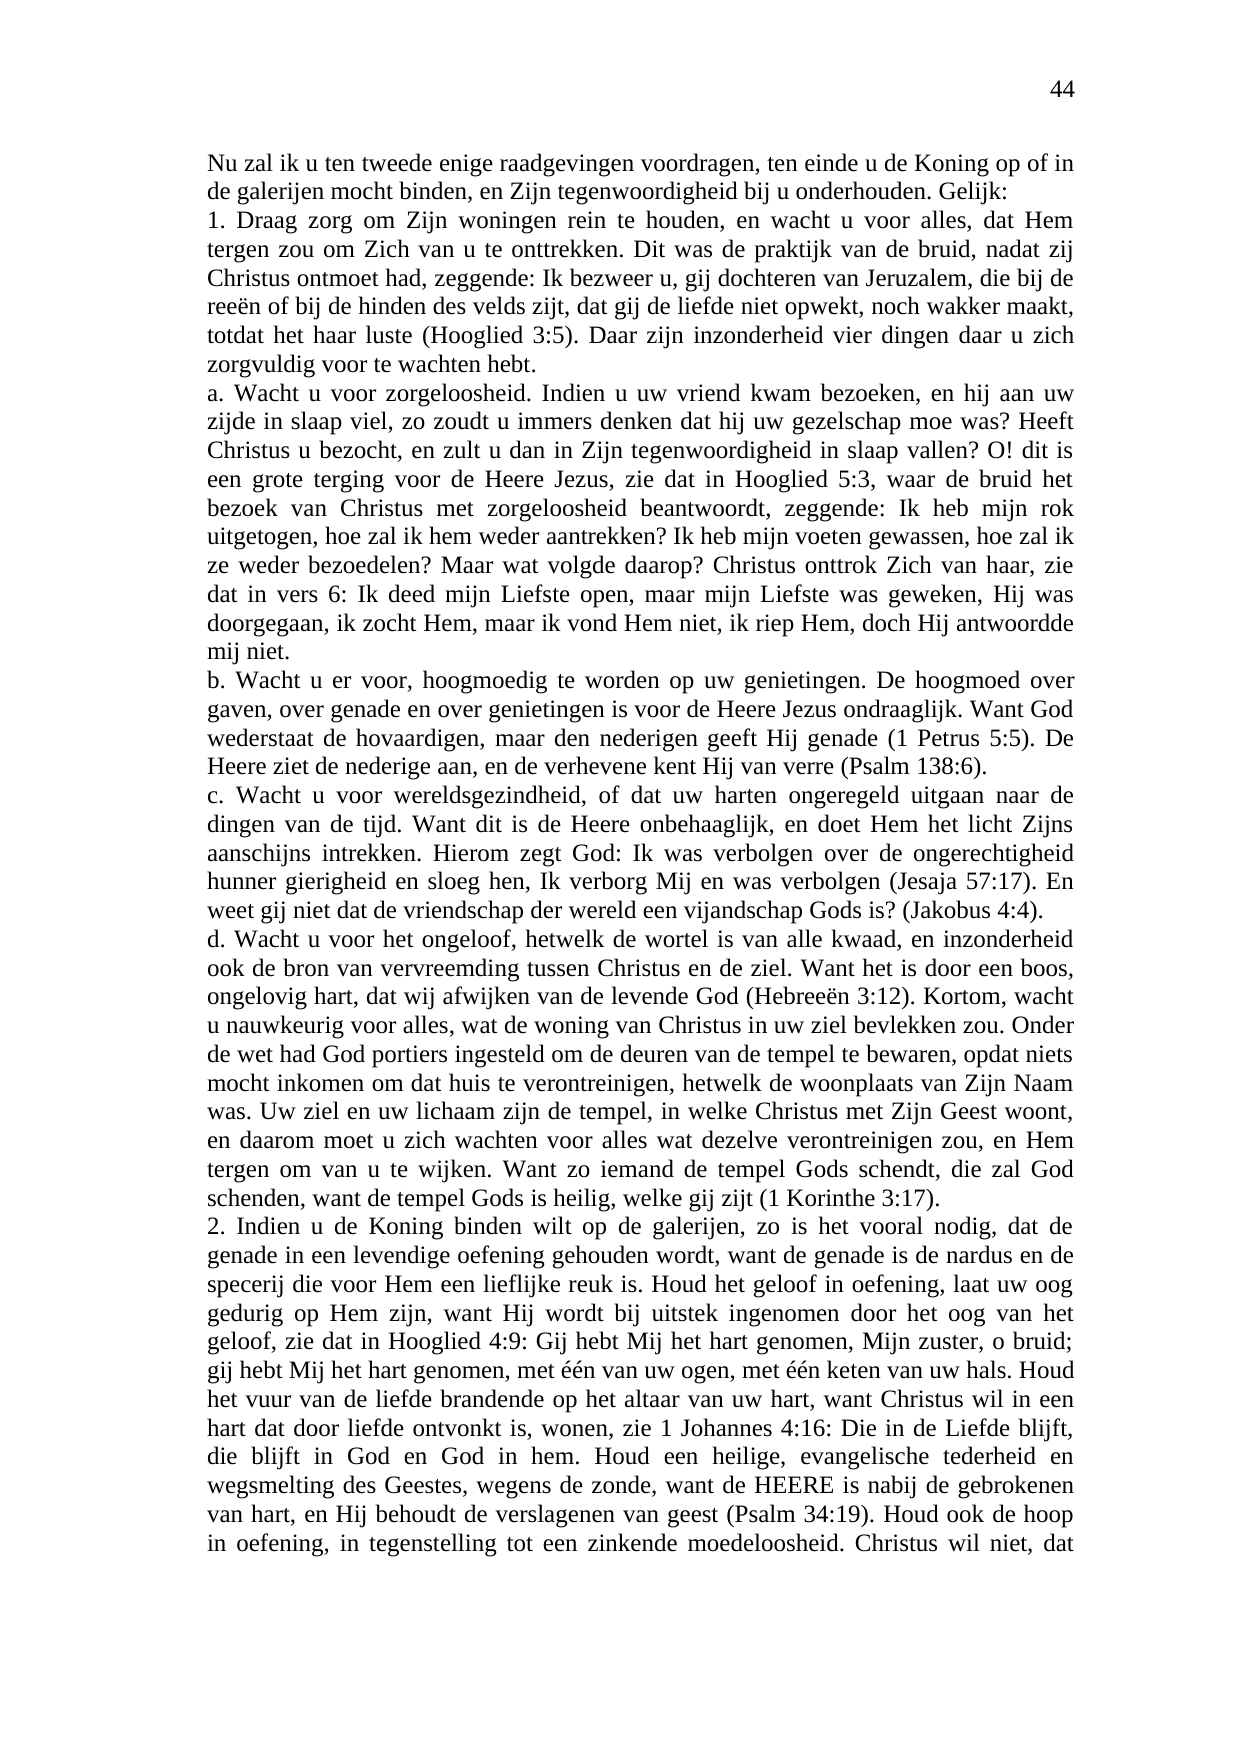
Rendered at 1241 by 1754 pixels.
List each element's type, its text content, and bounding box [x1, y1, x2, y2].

text c. Wacht u voor wereldsgezindheid, of dat uw harten ongeregeld uitgaan naar de dingen van de tijd. Want dit is de Heere onbehaaglijk, en doet Hem het licht Zijns aanschijns intrekken. Hierom zegt God: Ik was verbolgen over de ongerechtigheid hunner gierigheid en sloeg hen, Ik verborg Mij en was verbolgen (Jesaja 57:17). En weet gij niet dat de vriendschap der wereld een vijandschap Gods is? (Jakobus 4:4). [207, 780, 1075, 924]
text b. Wacht u er voor, hoogmoedig te worden op uw genietingen. De hoogmoed over gaven, over genade en over genietingen is voor de Heere Jezus ondraaglijk. Want God wederstaat de hovaardigen, maar den nederigen geeft Hij genade (1 Petrus 5:5). De Heere ziet de nederige aan, en de verhevene kent Hij van verre (Psalm 138:6). [207, 665, 1075, 780]
text a. Wacht u voor zorgeloosheid. Indien u uw vriend kwam bezoeken, en hij aan uw zijde in slaap viel, zo zoudt u immers denken dat hij uw gezelschap moe was? Heeft Christus u bezocht, en zult u dan in Zijn tegenwoordigheid in slaap vallen? O! dit is een grote terging voor de Heere Jezus, zie dat in Hooglied 5:3, waar de bruid het bezoek van Christus met zorgeloosheid beantwoordt, zeggende: Ik heb mijn rok uitgetogen, hoe zal ik hem weder aantrekken? Ik heb mijn voeten gewassen, hoe zal ik ze weder bezoedelen? Maar wat volgde daarop? Christus onttrok Zich van haar, zie dat in vers 6: Ik deed mijn Liefste open, maar mijn Liefste was geweken, Hij was doorgegaan, ik zocht Hem, maar ik vond Hem niet, ik riep Hem, doch Hij antwoordde mij niet. [207, 378, 1075, 665]
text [207, 1211, 1075, 1556]
text 1. Draag zorg om Zijn woningen rein te houden, en wacht u voor alles, dat Hem tergen zou om Zich van u te onttrekken. Dit was de praktijk van de bruid, nadat zij Christus ontmoet had, zeggende: Ik bezweer u, gij dochteren van Jeruzalem, die bij de reeën of bij de hinden des velds zijt, dat gij de liefde niet opwekt, noch wakker maakt, totdat het haar luste (Hooglied 3:5). Daar zijn inzonderheid vier dingen daar u zich zorgvuldig voor te wachten hebt. [207, 205, 1075, 378]
text Nu zal ik u ten tweede enige raadgevingen voordragen, ten einde u de Koning op of in de galerijen mocht binden, en Zijn tegenwoordigheid bij u onderhouden. Gelijk: [207, 148, 1075, 205]
text d. Wacht u voor het ongeloof, hetwelk de wortel is van alle kwaad, en inzonderheid ook de bron van vervreemding tussen Christus en de ziel. Want het is door een boos, ongelovig hart, dat wij afwijken van de levende God (Hebreeën 3:12). Kortom, wacht u nauwkeurig voor alles, wat de woning van Christus in uw ziel bevlekken zou. Onder de wet had God portiers ingesteld om de deuren van de tempel te bewaren, opdat niets mocht inkomen om dat huis te verontreinigen, hetwelk de woonplaats van Zijn Naam was. Uw ziel en uw lichaam zijn de tempel, in welke Christus met Zijn Geest woont, en daarom moet u zich wachten voor alles wat dezelve verontreinigen zou, en Hem tergen om van u te wijken. Want zo iemand de tempel Gods schendt, die zal God schenden, want de tempel Gods is heilig, welke gij zijt (1 Korinthe 3:17). [207, 924, 1075, 1211]
